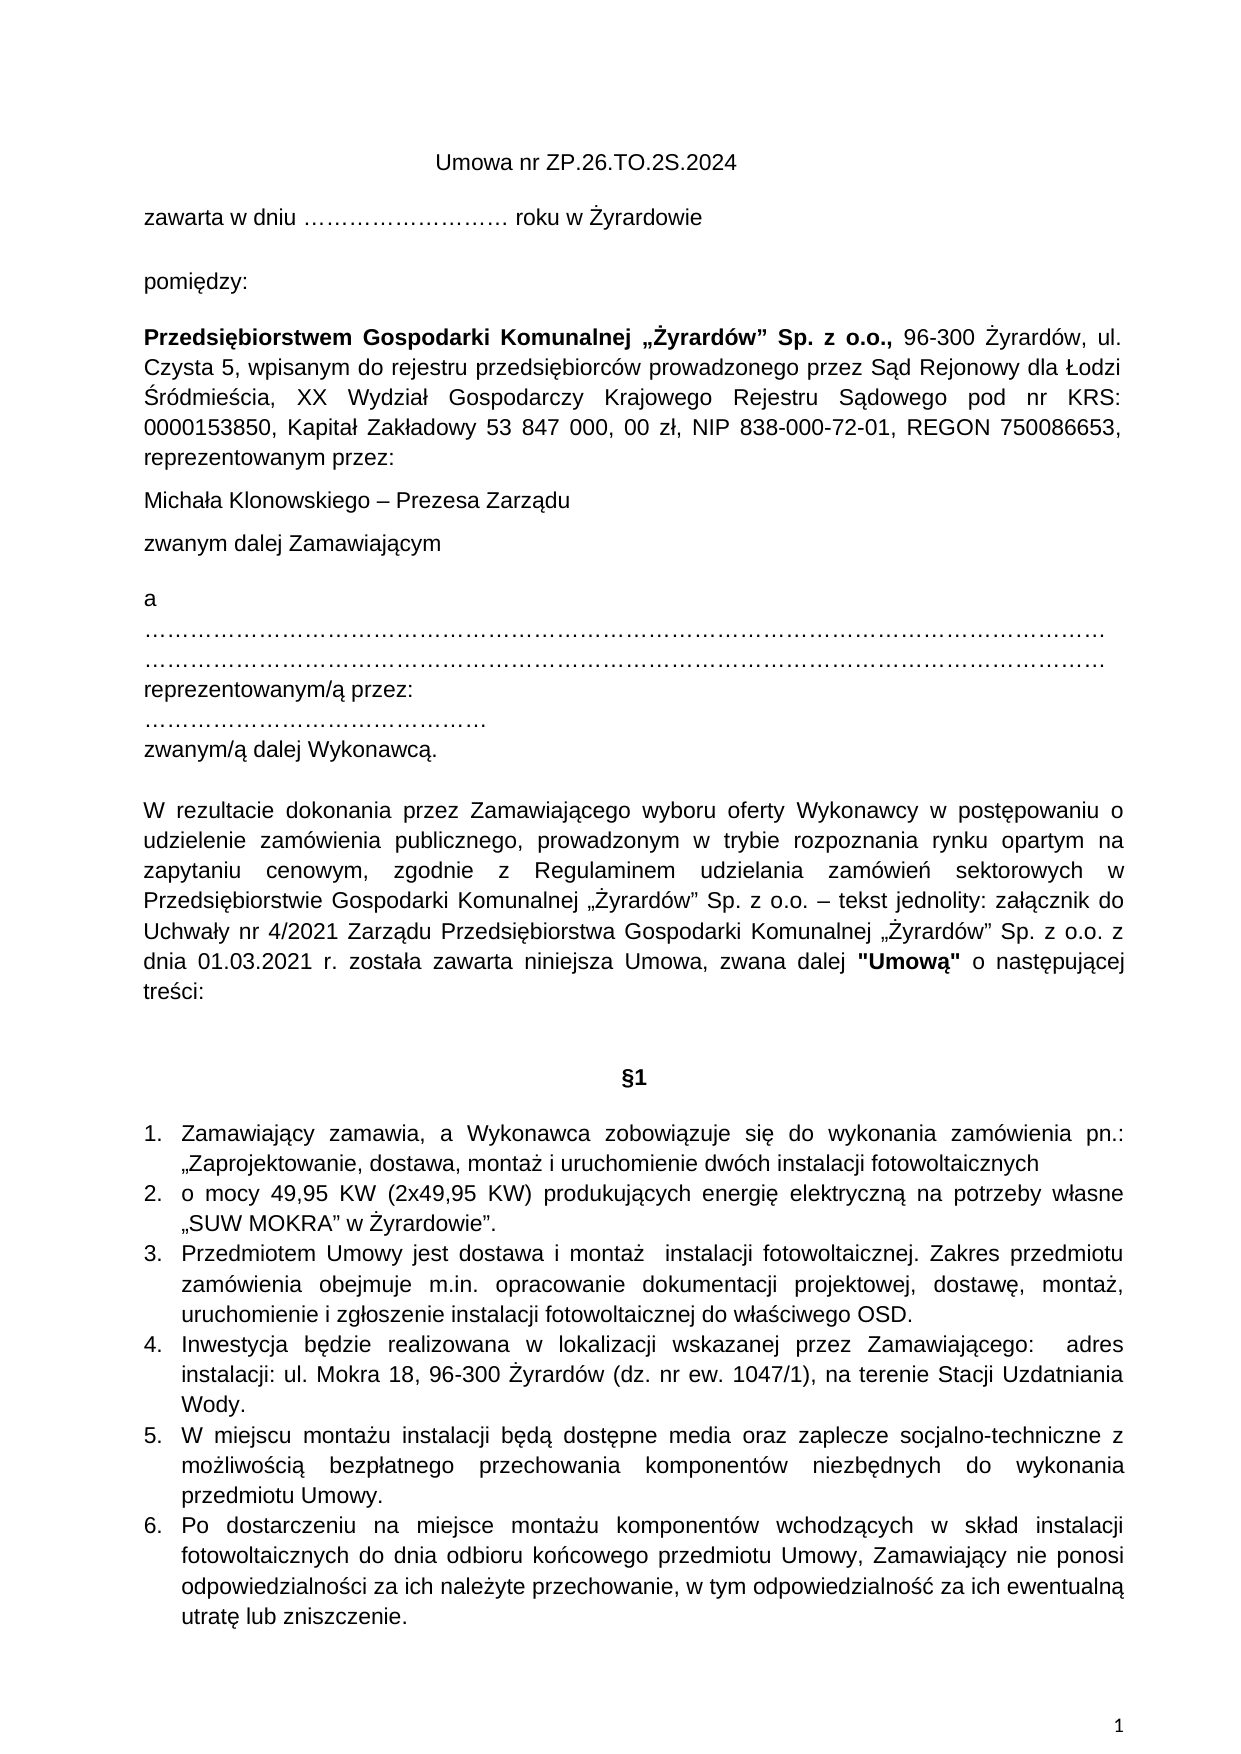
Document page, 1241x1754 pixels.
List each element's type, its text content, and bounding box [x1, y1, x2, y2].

text ……………………………………………………………………………………………………………………………………………………………………………………………………………………………… reprezentowanym/ą przez: [143, 616, 1125, 702]
text zwanym dalej Zamawiającym [143, 530, 1125, 556]
list o mocy 49,95 KW (2x49,95 KW) produkujących energię elektryczną na potrzeby własne „SUW MOKRA” w Żyrardowie”. [143, 1180, 1125, 1236]
text §1 [143, 1064, 1125, 1090]
list Inwestycja będzie realizowana w lokalizacji wskazanej przez Zamawiającego: adres instalacji: ul. Mokra 18, 96-300 Żyrardów (dz. nr ew. 1047/1), na terenie Stacji Uzdatniania Wody. [143, 1331, 1125, 1418]
text zwanym/ą dalej Wykonawcą. [143, 736, 1125, 763]
list Zamawiający zamawia, a Wykonawca zobowiązuje się do wykonania zamówienia pn.: „Zaprojektowanie, dostawa, montaż i uruchomienie dwóch instalacji fotowoltaicznych [143, 1119, 1125, 1176]
text W rezultacie dokonania przez Zamawiającego wyboru oferty Wykonawcy w postępowaniu o udzielenie zamówienia publicznego, prowadzonym w trybie rozpoznania rynku opartym na zapytaniu cenowym, zgodnie z Regulaminem udzielania zamówień sektorowych w Przedsiębiorstwie Gospodarki Komunalnej „Żyrardów” Sp. z o.o. – tekst jednolity: załącznik do Uchwały nr 4/2021 Zarządu Przedsiębiorstwa Gospodarki Komunalnej „Żyrardów” Sp. z o.o. z dnia 01.03.2021 r. została zawarta niniejsza Umowa, zwana dalej "Umową" o następującej treści: [143, 797, 1125, 1004]
text pomiędzy: [143, 268, 1125, 294]
text zawarta w dniu ……………………… roku w Żyrardowie [143, 204, 1125, 231]
list W miejscu montażu instalacji będą dostępne media oraz zaplecze socjalno-techniczne z możliwością bezpłatnego przechowania komponentów niezbędnych do wykonania przedmiotu Umowy. [143, 1422, 1125, 1508]
text ……………………………………… [143, 706, 1125, 732]
text Przedsiębiorstwem Gospodarki Komunalnej „Żyrardów” Sp. z o.o., 96-300 Żyrardów, ul. Czysta 5, wpisanym do rejestru przedsiębiorców prowadzonego przez Sąd Rejonowy dla Łodzi Śródmieścia, XX Wydział Gospodarczy Krajowego Rejestru Sądowego pod nr KRS: 0000153850, Kapitał Zakładowy 53 847 000, 00 zł, NIP 838-000-72-01, REGON 750086653, reprezentowanym przez: [143, 323, 1122, 471]
list Przedmiotem Umowy jest dostawa i montaż instalacji fotowoltaicznej. Zakres przedmiotu zamówienia obejmuje m.in. opracowanie dokumentacji projektowej, dostawę, montaż, uruchomienie i zgłoszenie instalacji fotowoltaicznej do właściwego OSD. [143, 1240, 1125, 1327]
list Po dostarczeniu na miejsce montażu komponentów wchodzących w skład instalacji fotowoltaicznych do dnia odbioru końcowego przedmiotu Umowy, Zamawiający nie ponosi odpowiedzialności za ich należyte przechowanie, w tym odpowiedzialność za ich ewentualną utratę lub zniszczenie. [143, 1512, 1125, 1629]
text Michała Klonowskiego – Prezesa Zarządu [143, 487, 1122, 513]
text a [143, 585, 1125, 612]
text Umowa nr ZP.26.TO.2S.2024 [435, 149, 1125, 175]
